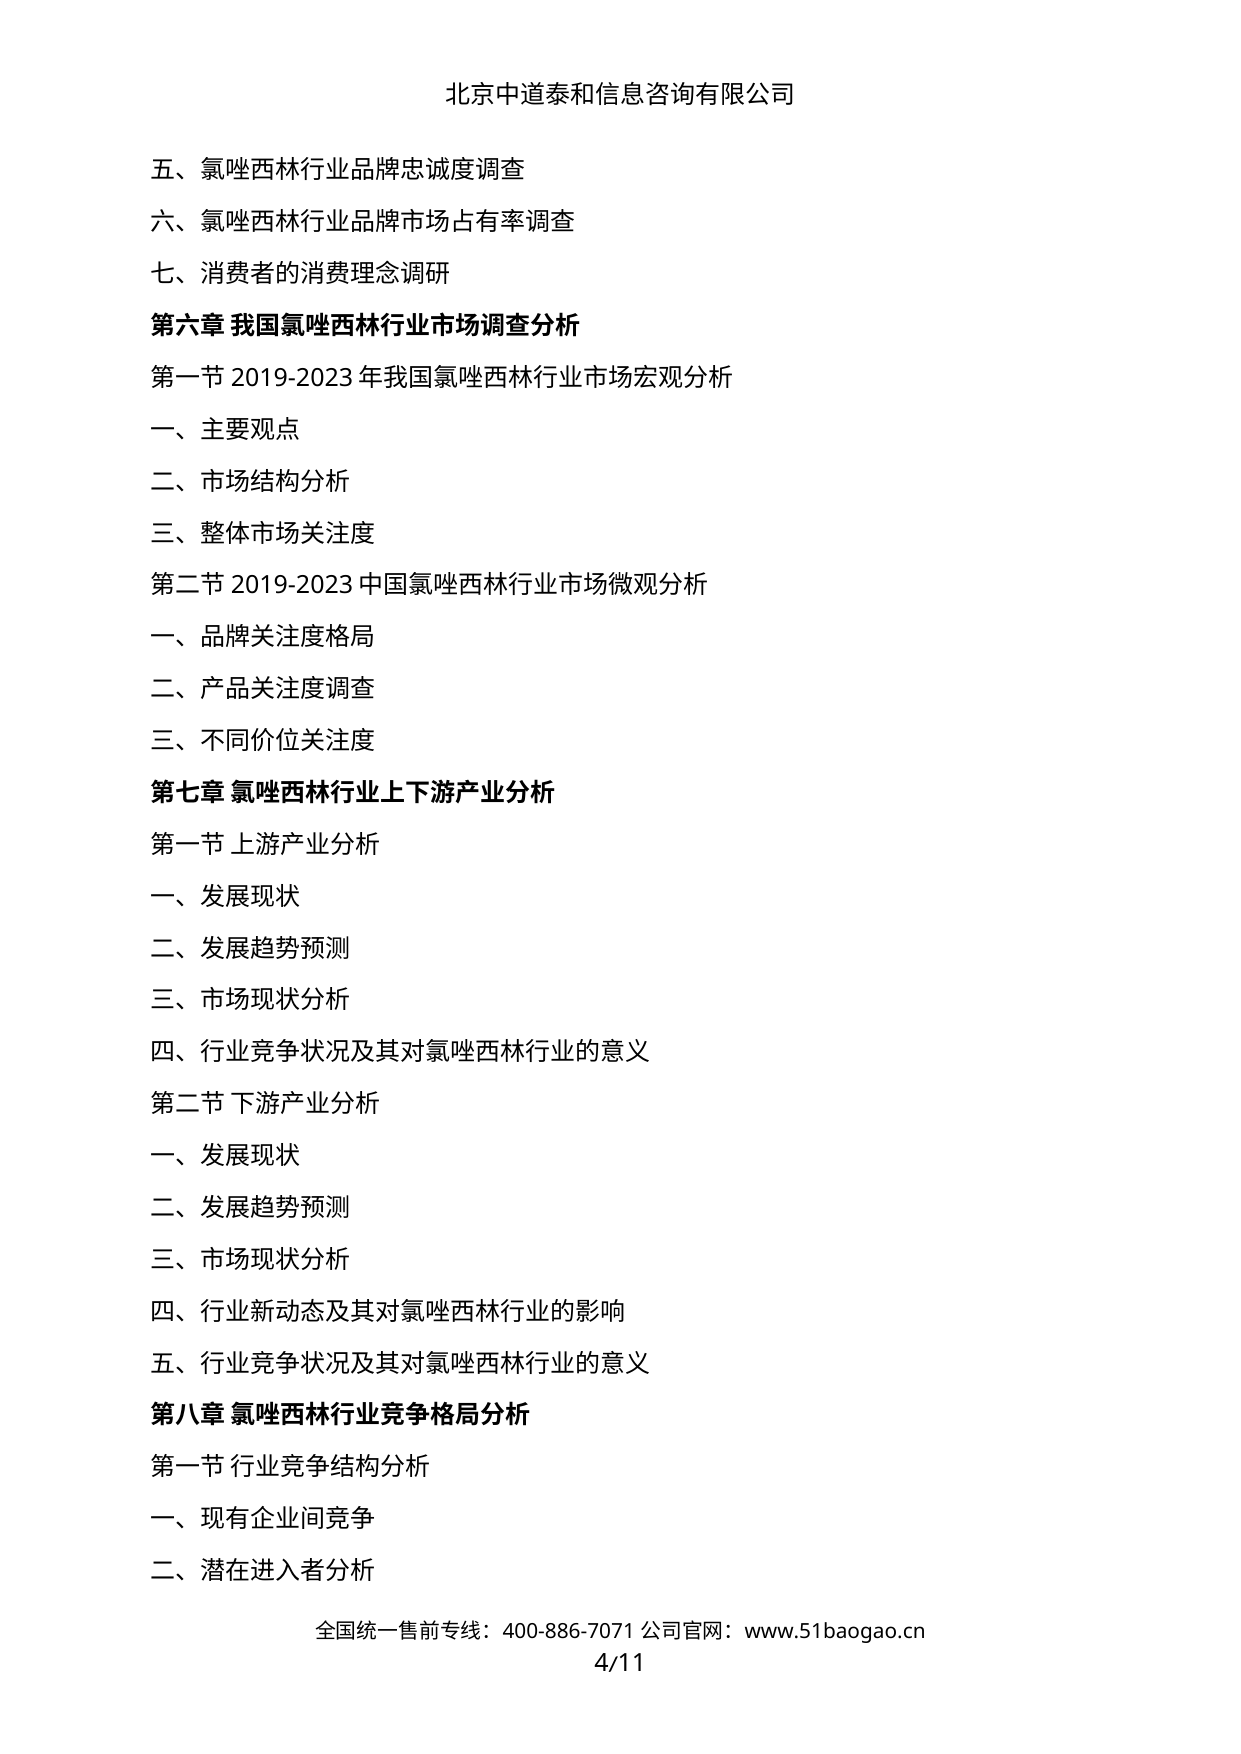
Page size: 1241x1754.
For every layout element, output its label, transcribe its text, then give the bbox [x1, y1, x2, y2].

text 第一节 上游产业分析 [150, 824, 1090, 861]
text 一、发展现状 [150, 1136, 1090, 1172]
text 二、发展趋势预测 [150, 928, 1090, 964]
text 二、市场结构分析 [150, 461, 1090, 497]
text 第一节 行业竞争结构分析 [150, 1447, 1090, 1483]
text 一、发展现状 [150, 876, 1090, 912]
text 第八章 氯唑西林行业竞争格局分析 [150, 1395, 1090, 1431]
text 四、行业新动态及其对氯唑西林行业的影响 [150, 1291, 1090, 1327]
text 四、行业竞争状况及其对氯唑西林行业的意义 [150, 1032, 1090, 1068]
text 一、品牌关注度格局 [150, 617, 1090, 653]
text 二、潜在进入者分析 [150, 1551, 1090, 1587]
text 一、主要观点 [150, 409, 1090, 446]
text 一、现有企业间竞争 [150, 1499, 1090, 1535]
text 五、行业竞争状况及其对氯唑西林行业的意义 [150, 1343, 1090, 1379]
text 第七章 氯唑西林行业上下游产业分析 [150, 772, 1090, 809]
text 七、消费者的消费理念调研 [150, 254, 1090, 290]
text 三、不同价位关注度 [150, 721, 1090, 757]
text 第六章 我国氯唑西林行业市场调查分析 [150, 306, 1090, 342]
text 第一节 2019-2023年我国氯唑西林行业市场宏观分析 [150, 357, 1090, 394]
text 第二节 下游产业分析 [150, 1084, 1090, 1120]
text 三、市场现状分析 [150, 980, 1090, 1016]
text 五、氯唑西林行业品牌忠诚度调查 [150, 150, 1090, 186]
text 二、产品关注度调查 [150, 669, 1090, 705]
text 第二节 2019-2023中国氯唑西林行业市场微观分析 [150, 565, 1090, 601]
text 二、发展趋势预测 [150, 1187, 1090, 1224]
text 六、氯唑西林行业品牌市场占有率调查 [150, 202, 1090, 238]
text 三、整体市场关注度 [150, 513, 1090, 549]
text 三、市场现状分析 [150, 1239, 1090, 1276]
